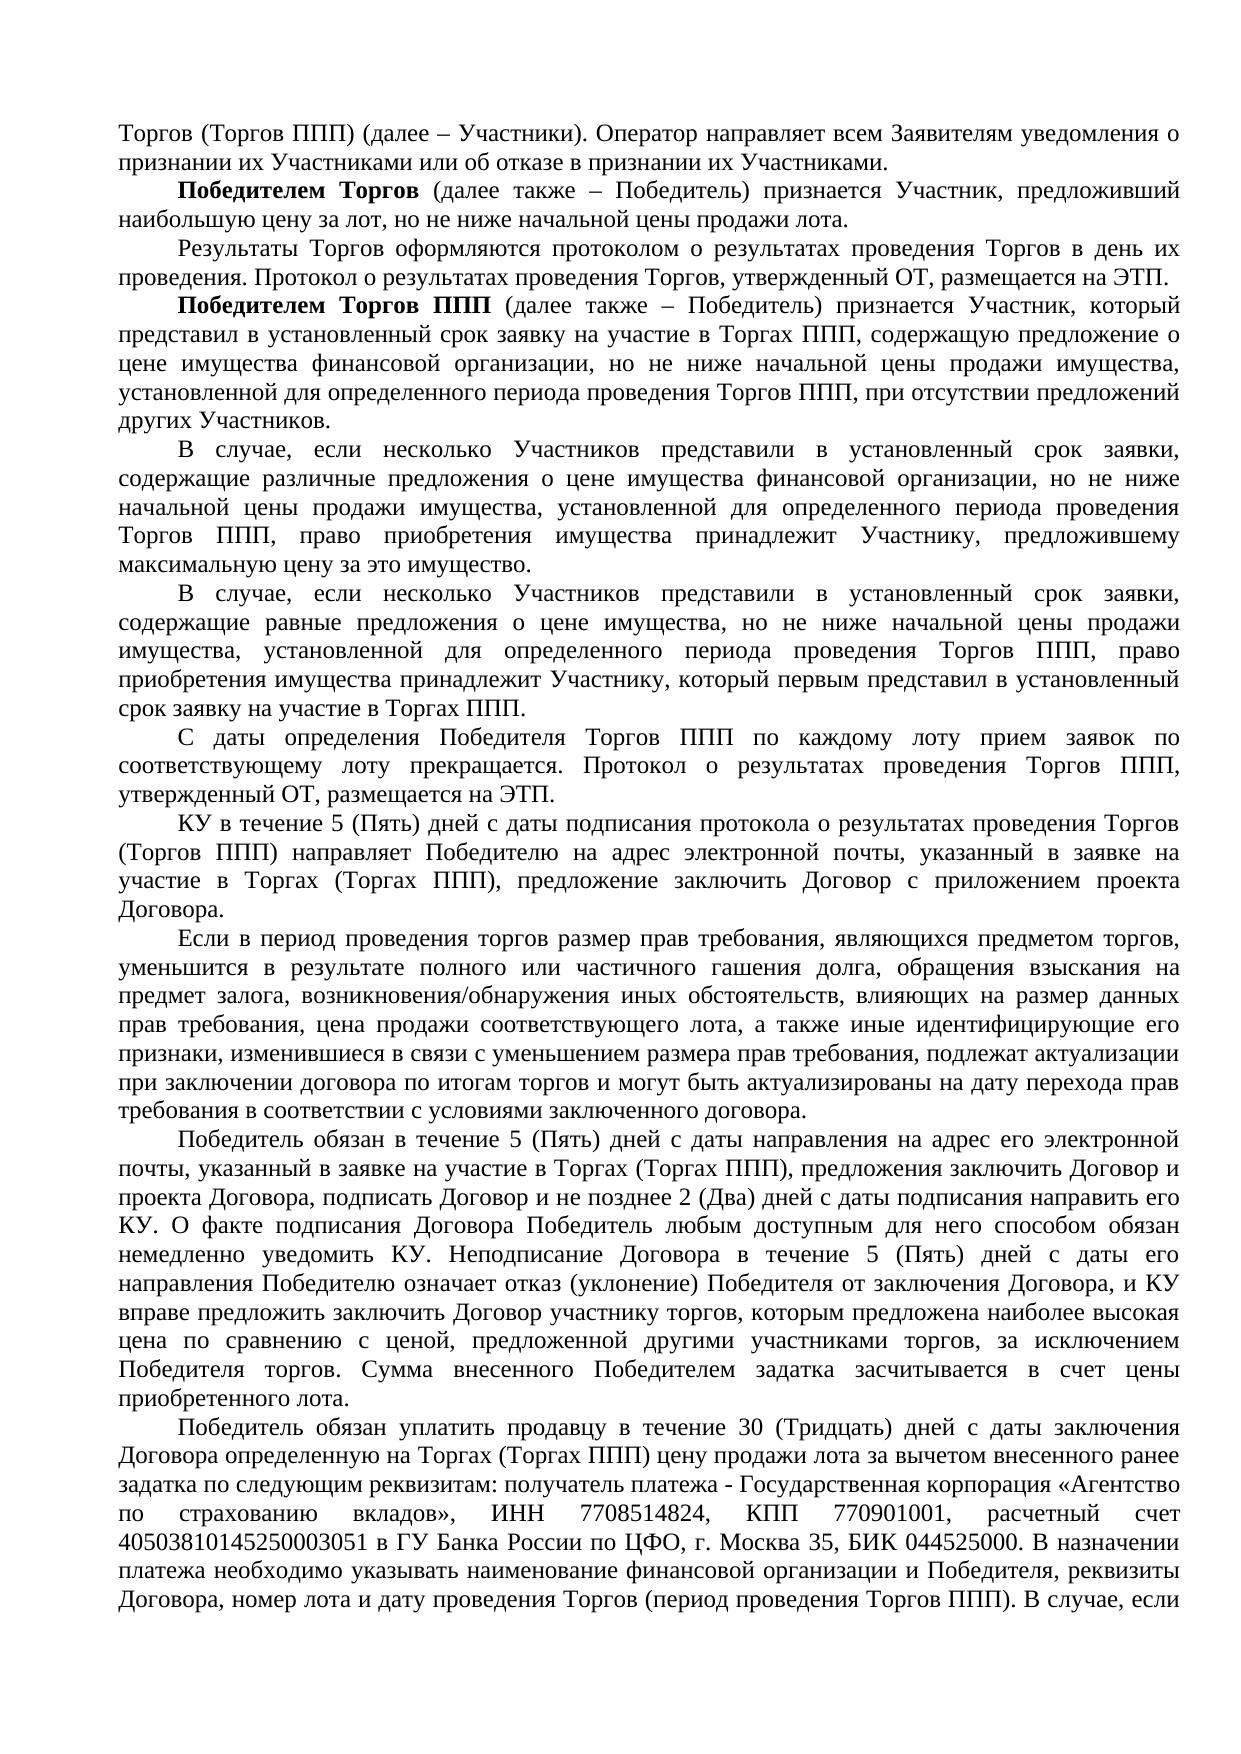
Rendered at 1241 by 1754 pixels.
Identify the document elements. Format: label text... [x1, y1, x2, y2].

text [118, 1412, 1181, 1613]
text Если в период проведения торгов размер прав требования, являющихся предметом торгов, уменьшится в результате полного или частичного гашения долга, обращения взыскания на предмет залога, возникновения/обнаружения иных обстоятельств, влияющих на размер данных прав требования, цена продажи соответствующего лота, а также иные идентифицирующие его признаки, изменившиеся в связи с уменьшением размера прав требования, подлежат актуализации при заключении договора по итогам торгов и могут быть актуализированы на дату перехода прав требования в соответствии с условиями заключенного договора. [118, 923, 1181, 1124]
text В случае, если несколько Участников представили в установленный срок заявки, содержащие равные предложения о цене имущества, но не ниже начальной цены продажи имущества, установленной для определенного периода проведения Торгов ППП, право приобретения имущества принадлежит Участнику, который первым представил в установленный срок заявку на участие в Торгах ППП. [118, 578, 1181, 722]
text КУ в течение 5 (Пять) дней с даты подписания протокола о результатах проведения Торгов (Торгов ППП) направляет Победителю на адрес электронной почты, указанный в заявке на участие в Торгах (Торгах ППП), предложение заключить Договор с приложением проекта Договора. [118, 808, 1181, 923]
text Результаты Торгов оформляются протоколом о результатах проведения Торгов в день их проведения. Протокол о результатах проведения Торгов, утвержденный ОТ, размещается на ЭТП. [118, 233, 1181, 291]
text Победителем Торгов ППП (далее также – Победитель) признается Участник, который представил в установленный срок заявку на участие в Торгах ППП, содержащую предложение о цене имущества финансовой организации, но не ниже начальной цены продажи имущества, установленной для определенного периода проведения Торгов ППП, при отсутствии предложений других Участников. [118, 291, 1181, 434]
text В случае, если несколько Участников представили в установленный срок заявки, содержащие различные предложения о цене имущества финансовой организации, но не ниже начальной цены продажи имущества, установленной для определенного периода проведения Торгов ППП, право приобретения имущества принадлежит Участнику, предложившему максимальную цену за это имущество. [118, 434, 1181, 578]
text С даты определения Победителя Торгов ППП по каждому лоту прием заявок по соответствующему лоту прекращается. Протокол о результатах проведения Торгов ППП, утвержденный ОТ, размещается на ЭТП. [118, 722, 1181, 808]
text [118, 118, 1181, 176]
text Победитель обязан в течение 5 (Пять) дней с даты направления на адрес его электронной почты, указанный в заявке на участие в Торгах (Торгах ППП), предложения заключить Договор и проекта Договора, подписать Договор и не позднее 2 (Два) дней с даты подписания направить его КУ. О факте подписания Договора Победитель любым доступным для него способом обязан немедленно уведомить КУ. Неподписание Договора в течение 5 (Пять) дней с даты его направления Победителю означает отказ (уклонение) Победителя от заключения Договора, и КУ вправе предложить заключить Договор участнику торгов, которым предложена наиболее высокая цена по сравнению с ценой, предложенной другими участниками торгов, за исключением Победителя торгов. Сумма внесенного Победителем задатка засчитывается в счет цены приобретенного лота. [118, 1124, 1181, 1412]
text Победителем Торгов (далее также – Победитель) признается Участник, предложивший наибольшую цену за лот, но не ниже начальной цены продажи лота. [118, 176, 1181, 233]
